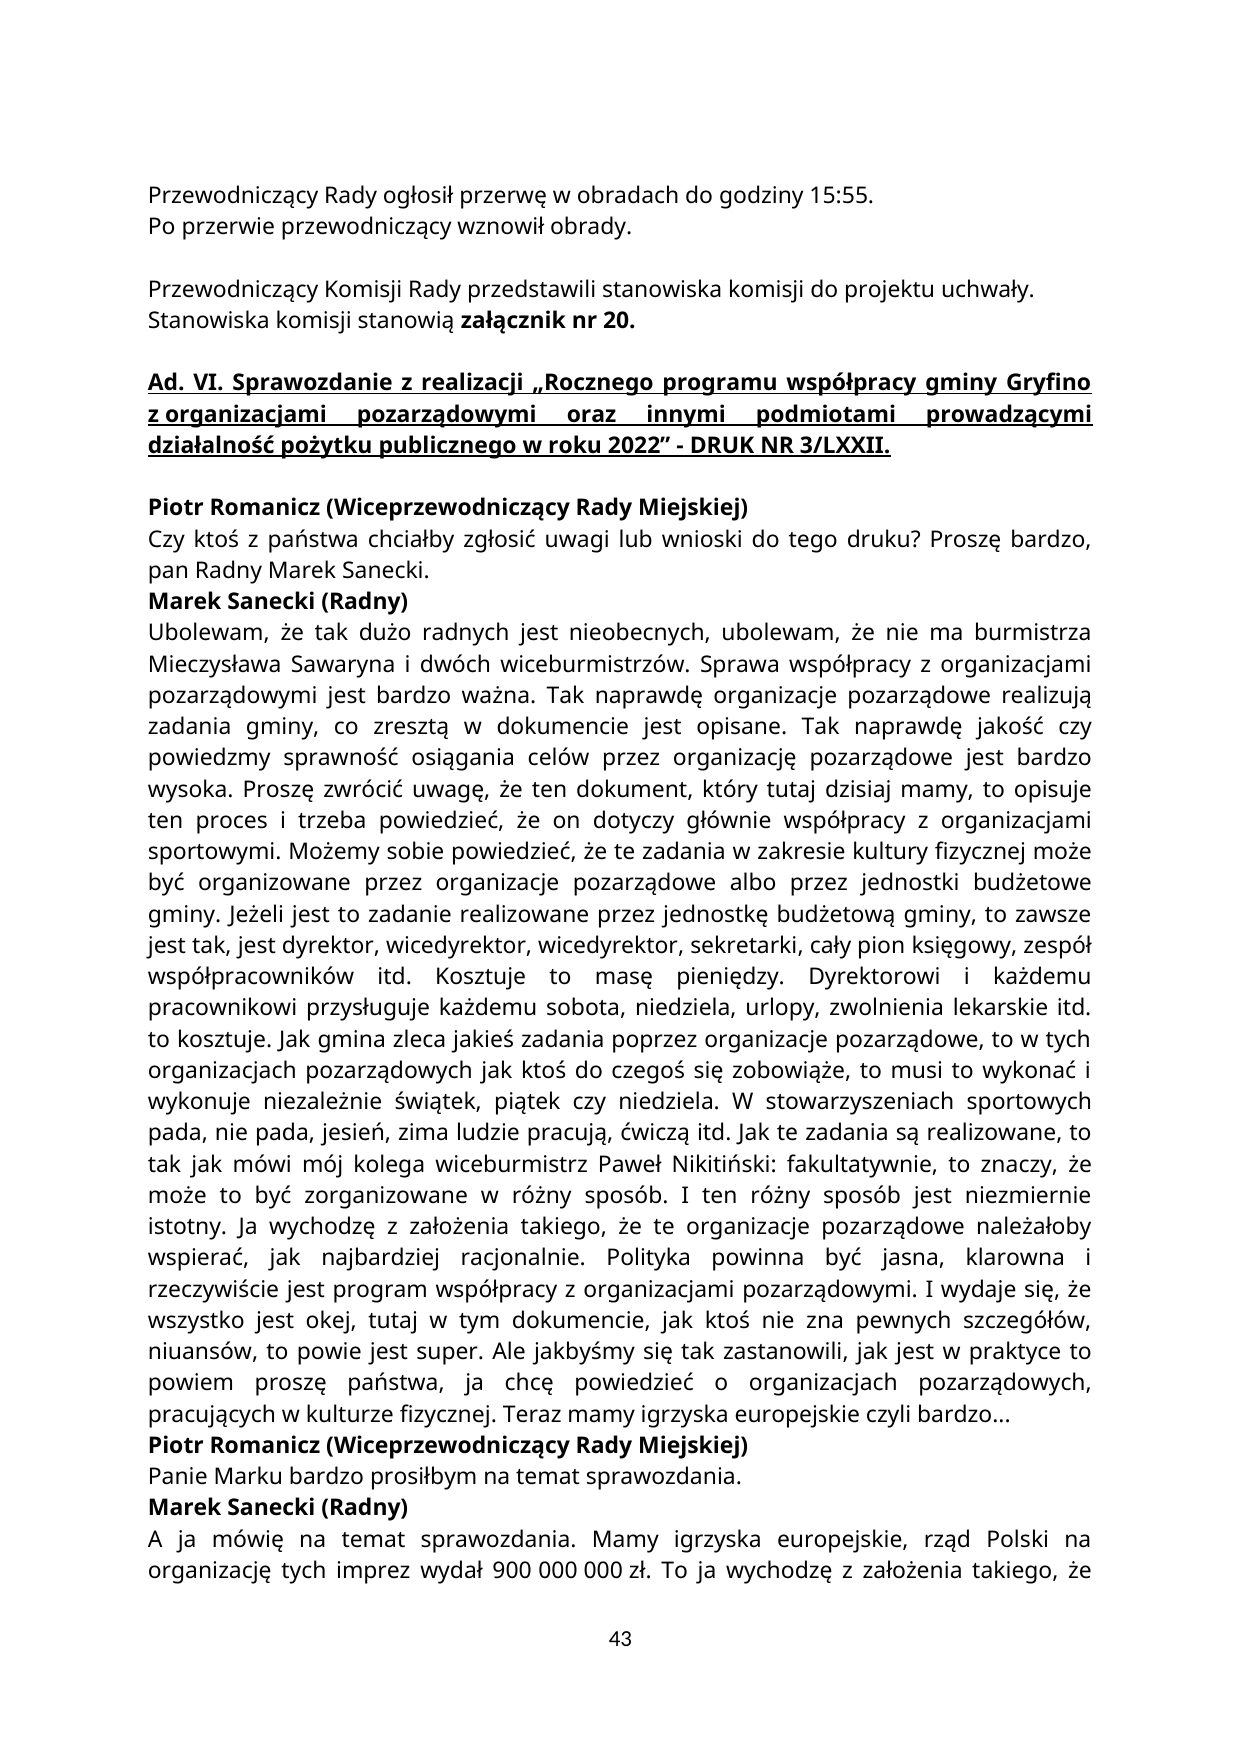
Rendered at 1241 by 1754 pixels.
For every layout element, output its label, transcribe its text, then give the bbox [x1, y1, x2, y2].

text Ubolewam, że tak dużo radnych jest nieobecnych, ubolewam, że nie ma burmistrza Mieczysława Sawaryna i dwóch wiceburmistrzów. Sprawa współpracy z organizacjami pozarządowymi jest bardzo ważna. Tak naprawdę organizacje pozarządowe realizują zadania gminy, co zresztą w dokumencie jest opisane. Tak naprawdę jakość czy powiedzmy sprawność osiągania celów przez organizację pozarządowe jest bardzo wysoka. Proszę zwrócić uwagę, że ten dokument, który tutaj dzisiaj mamy, to opisuje ten proces i trzeba powiedzieć, że on dotyczy głównie współpracy z organizacjami sportowymi. Możemy sobie powiedzieć, że te zadania w zakresie kultury fizycznej może być organizowane przez organizacje pozarządowe albo przez jednostki budżetowe gminy. Jeżeli jest to zadanie realizowane przez jednostkę budżetową gminy, to zawsze jest tak, jest dyrektor, wicedyrektor, wicedyrektor, sekretarki, cały pion księgowy, zespół współpracowników itd. Kosztuje to masę pieniędzy. Dyrektorowi i każdemu pracownikowi przysługuje każdemu sobota, niedziela, urlopy, zwolnienia lekarskie itd. to kosztuje. Jak gmina zleca jakieś zadania poprzez organizacje pozarządowe, to w tych organizacjach pozarządowych jak ktoś do czegoś się zobowiąże, to musi to wykonać i wykonuje niezależnie świątek, piątek czy niedziela. W stowarzyszeniach sportowych pada, nie pada, jesień, zima ludzie pracują, ćwiczą itd. Jak te zadania są realizowane, to tak jak mówi mój kolega wiceburmistrz Paweł Nikitiński: fakultatywnie, to znaczy, że może to być zorganizowane w różny sposób. I ten różny sposób jest niezmiernie istotny. Ja wychodzę z założenia takiego, że te organizacje pozarządowe należałoby wspierać, jak najbardziej racjonalnie. Polityka powinna być jasna, klarowna i rzeczywiście jest program współpracy z organizacjami pozarządowymi. I wydaje się, że wszystko jest okej, tutaj w tym dokumencie, jak ktoś nie zna pewnych szczegółów, niuansów, to powie jest super. Ale jakbyśmy się tak zastanowili, jak jest w praktyce to powiem proszę państwa, ja chcę powiedzieć o organizacjach pozarządowych, pracujących w kulturze fizycznej. Teraz mamy igrzyska europejskie czyli bardzo... [148, 616, 1093, 1429]
text Przewodniczący Komisji Rady przedstawili stanowiska komisji do projektu uchwały. [148, 273, 1093, 304]
text Piotr Romanicz (Wiceprzewodniczący Rady Miejskiej) [148, 491, 1093, 523]
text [148, 1523, 1093, 1585]
text Ad. VI. Sprawozdanie z realizacji „Rocznego programu współpracy gminy Gryfino z organizacjami pozarządowymi oraz innymi podmiotami prowadzącymi działalność pożytku publicznego w roku 2022” - DRUK NR 3/LXXII. [148, 366, 1093, 424]
text Ad. VI. Sprawozdanie z realizacji „Rocznego programu współpracy gminy Gryfino z organizacjami pozarządowymi oraz innymi podmiotami prowadzącymi działalność pożytku publicznego w roku 2022” - DRUK NR 3/LXXII. [148, 426, 1093, 460]
text Czy ktoś z państwa chciałby zgłosić uwagi lub wnioski do tego druku? Proszę bardzo, pan Radny Marek Sanecki. [148, 523, 1093, 585]
text Marek Sanecki (Radny) [148, 1491, 1093, 1523]
text Panie Marku bardzo prosiłbym na temat sprawozdania. [148, 1460, 1093, 1491]
text Marek Sanecki (Radny) [148, 585, 1093, 616]
text Przewodniczący Rady ogłosił przerwę w obradach do godziny 15:55. [148, 179, 1093, 210]
text Po przerwie przewodniczący wznowił obrady. [148, 210, 1093, 241]
text Piotr Romanicz (Wiceprzewodniczący Rady Miejskiej) [148, 1429, 1093, 1460]
text Stanowiska komisji stanowią załącznik nr 20. [148, 304, 1093, 335]
